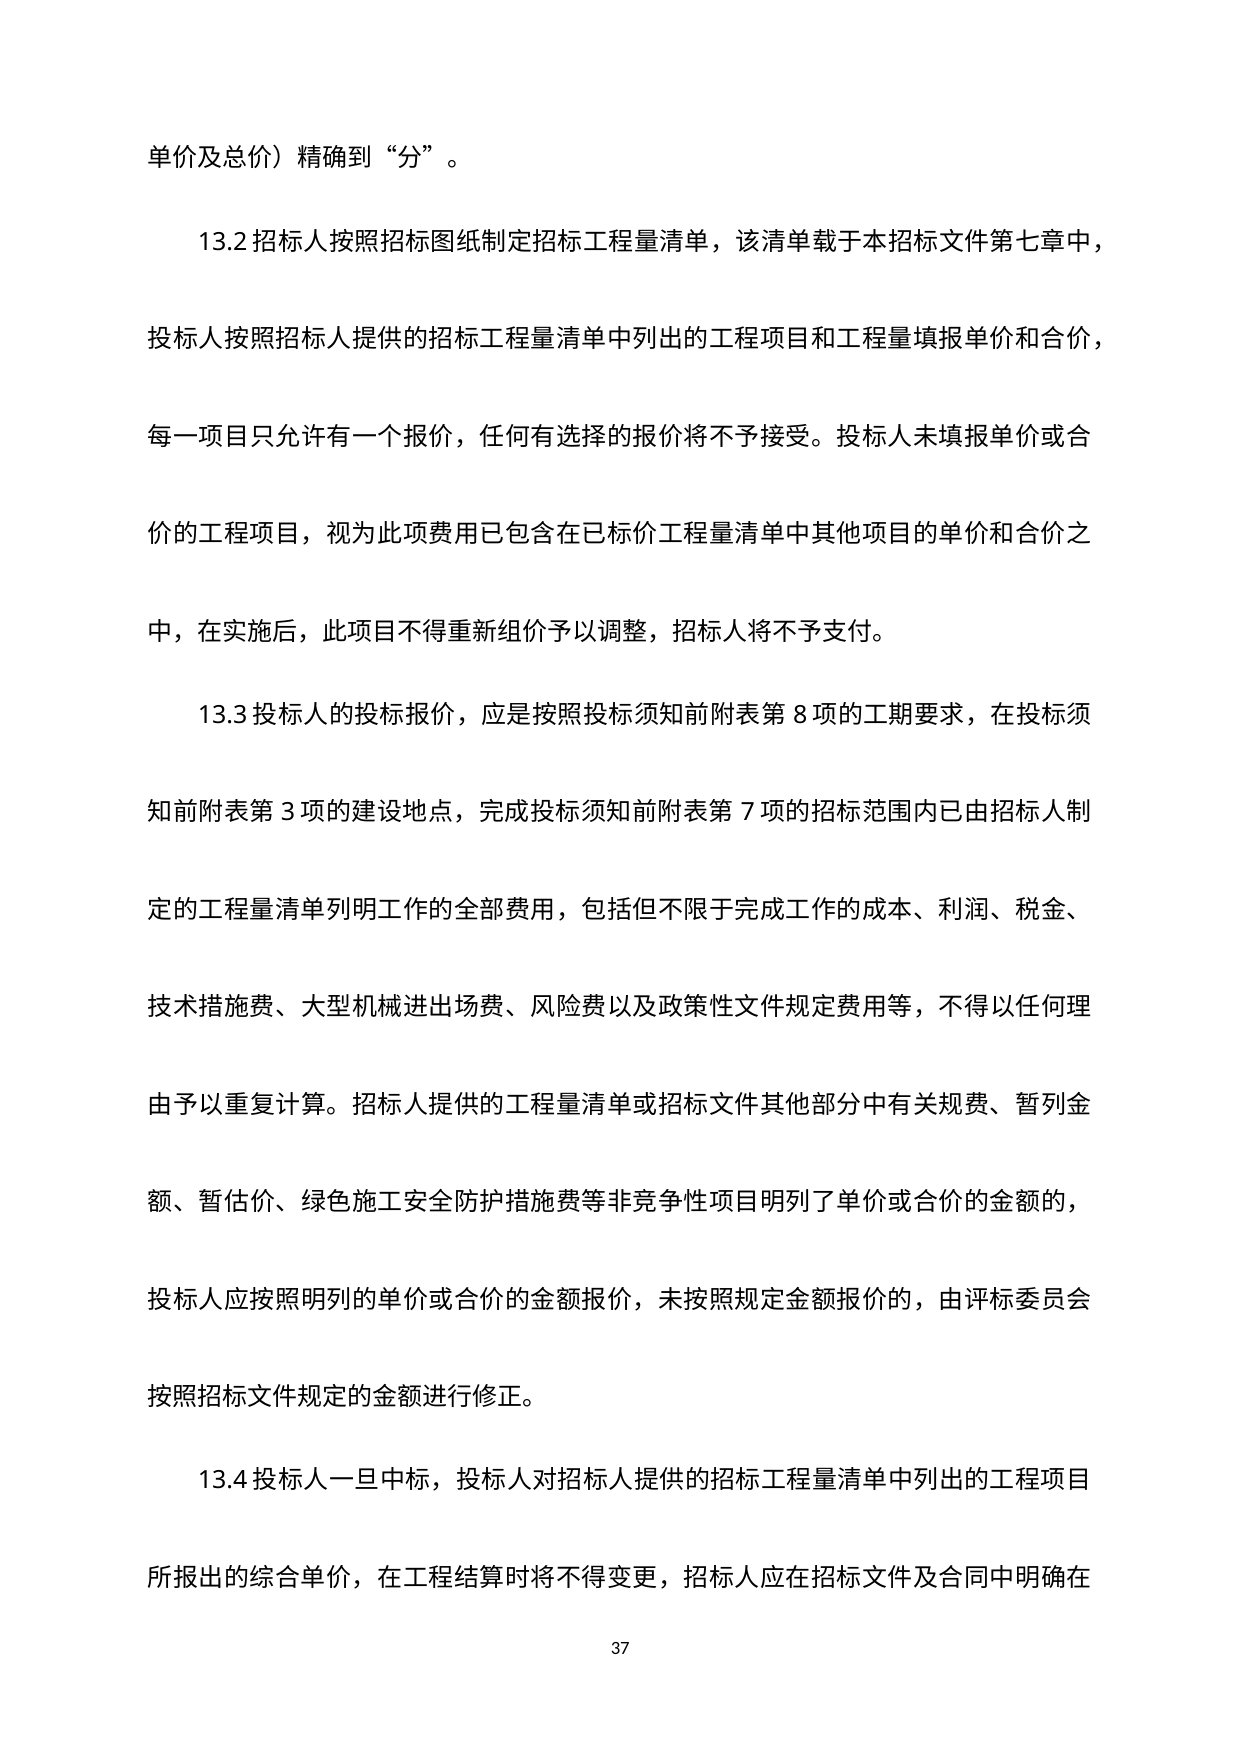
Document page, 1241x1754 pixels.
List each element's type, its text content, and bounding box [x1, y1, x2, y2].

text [148, 1445, 1092, 1608]
text 13.3投标人的投标报价，应是按照投标须知前附表第8项的工期要求，在投标须知前附表第3项的建设地点，完成投标须知前附表第7项的招标范围内已由招标人制定的工程量清单列明工作的全部费用，包括但不限于完成工作的成本、利润、税金、技术措施费、大型机械进出场费、风险费以及政策性文件规定费用等，不得以任何理由予以重复计算。招标人提供的工程量清单或招标文件其他部分中有关规费、暂列金额、暂估价、绿色施工安全防护措施费等非竞争性项目明列了单价或合价的金额的，投标人应按照明列的单价或合价的金额报价，未按照规定金额报价的，由评标委员会按照招标文件规定的金额进行修正。 [148, 680, 1092, 1427]
text 13.2招标人按照招标图纸制定招标工程量清单，该清单载于本招标文件第七章中，投标人按照招标人提供的招标工程量清单中列出的工程项目和工程量填报单价和合价，每一项目只允许有一个报价，任何有选择的报价将不予接受。投标人未填报单价或合价的工程项目，视为此项费用已包含在已标价工程量清单中其他项目的单价和合价之中，在实施后，此项目不得重新组价予以调整，招标人将不予支付。 [148, 207, 1092, 662]
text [148, 123, 1092, 188]
